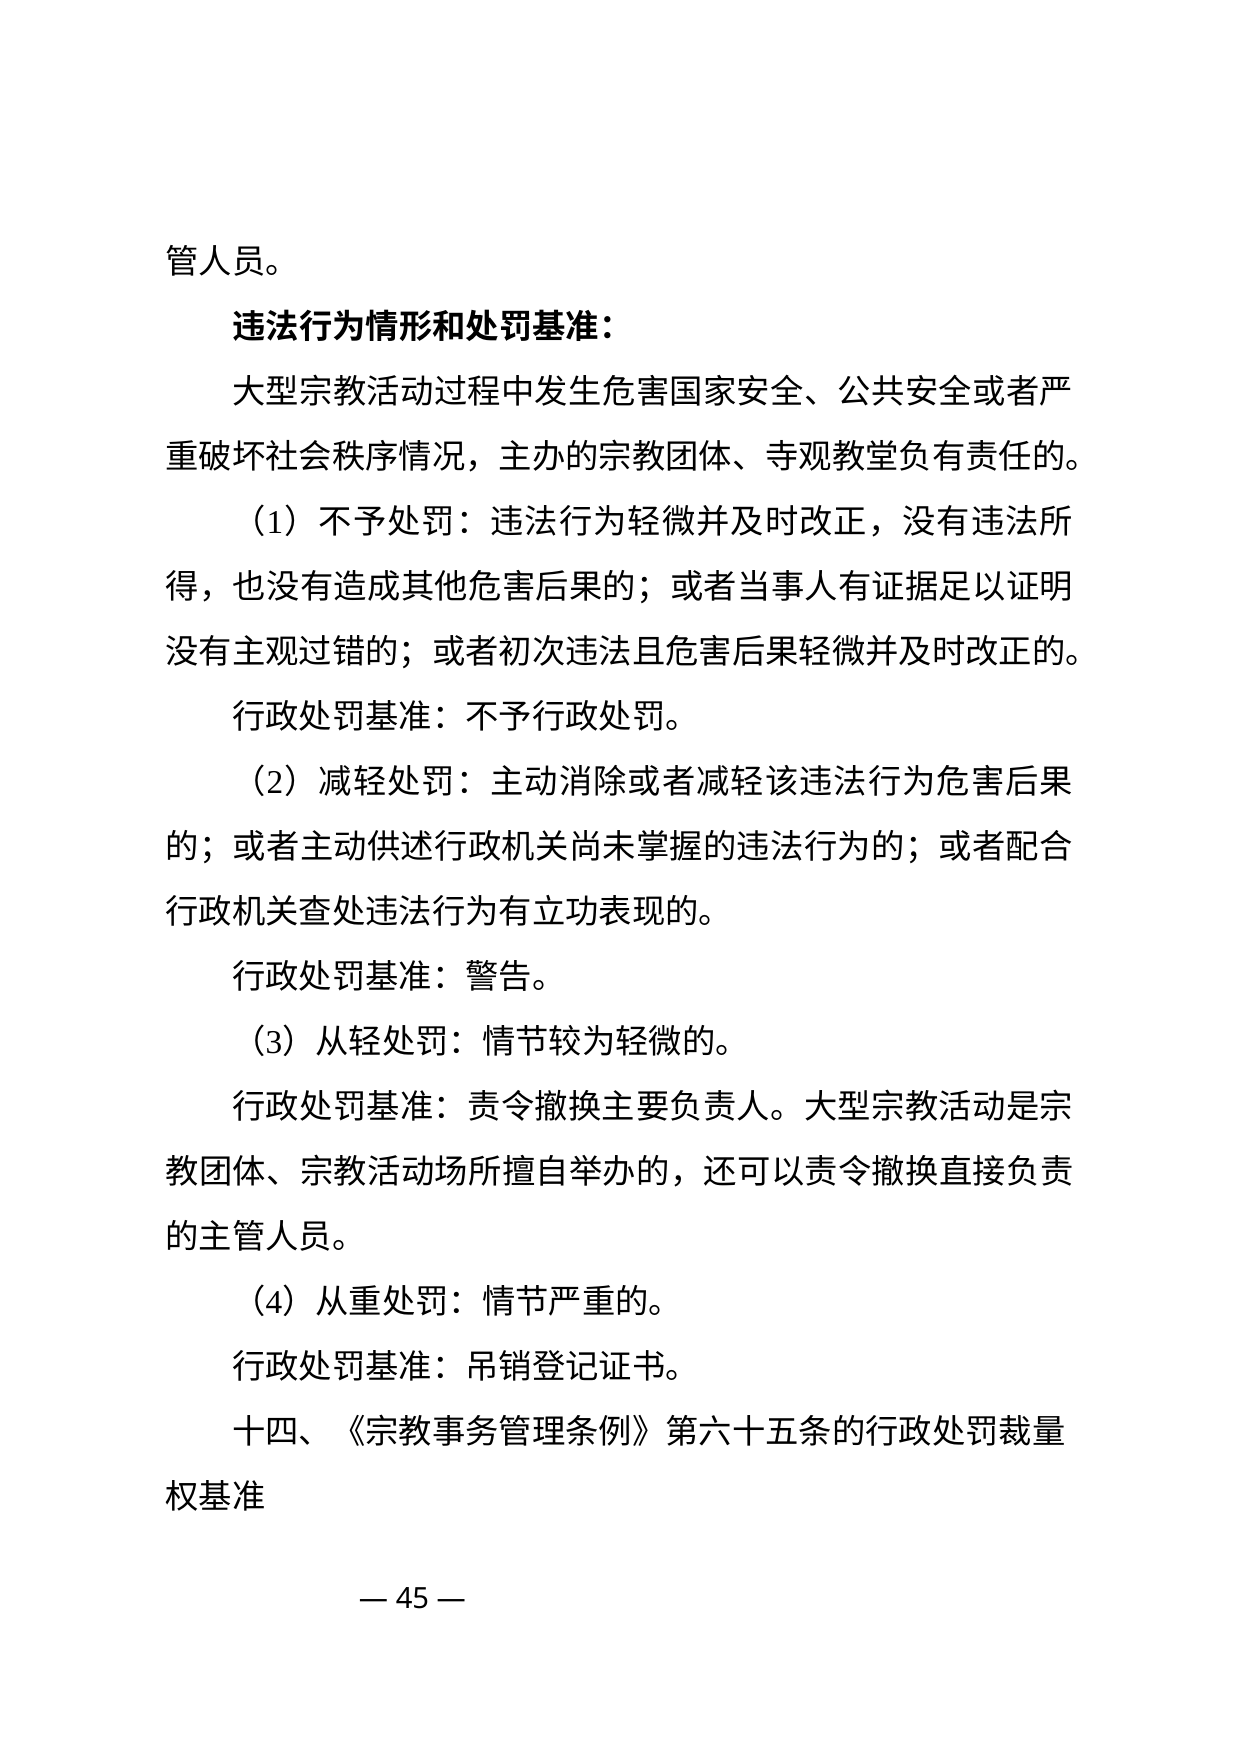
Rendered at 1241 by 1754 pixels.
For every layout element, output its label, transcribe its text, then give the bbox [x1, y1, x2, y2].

text 行政处罚基准：吊销登记证书。 [165, 1332, 1075, 1397]
text （2）减轻处罚：主动消除或者减轻该违法行为危害后果的；或者主动供述行政机关尚未掌握的违法行为的；或者配合行政机关查处违法行为有立功表现的。 [165, 747, 1075, 942]
text 行政处罚基准：警告。 [165, 942, 1075, 1007]
text 十四、《宗教事务管理条例》第六十五条的行政处罚裁量权基准 [165, 1397, 1075, 1527]
text 行政处罚基准：责令撤换主要负责人。大型宗教活动是宗教团体、宗教活动场所擅自举办的，还可以责令撤换直接负责的主管人员。 [165, 1072, 1075, 1267]
text （1）不予处罚：违法行为轻微并及时改正，没有违法所得，也没有造成其他危害后果的；或者当事人有证据足以证明没有主观过错的；或者初次违法且危害后果轻微并及时改正的。 [165, 487, 1075, 682]
text （4）从重处罚：情节严重的。 [165, 1267, 1075, 1332]
text 违法行为情形和处罚基准： [165, 292, 1075, 357]
text 大型宗教活动过程中发生危害国家安全、公共安全或者严重破坏社会秩序情况，主办的宗教团体、寺观教堂负有责任的。 [165, 357, 1075, 487]
text （3）从轻处罚：情节较为轻微的。 [165, 1007, 1075, 1072]
text 行政处罚基准：不予行政处罚。 [165, 682, 1075, 747]
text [165, 227, 1075, 292]
